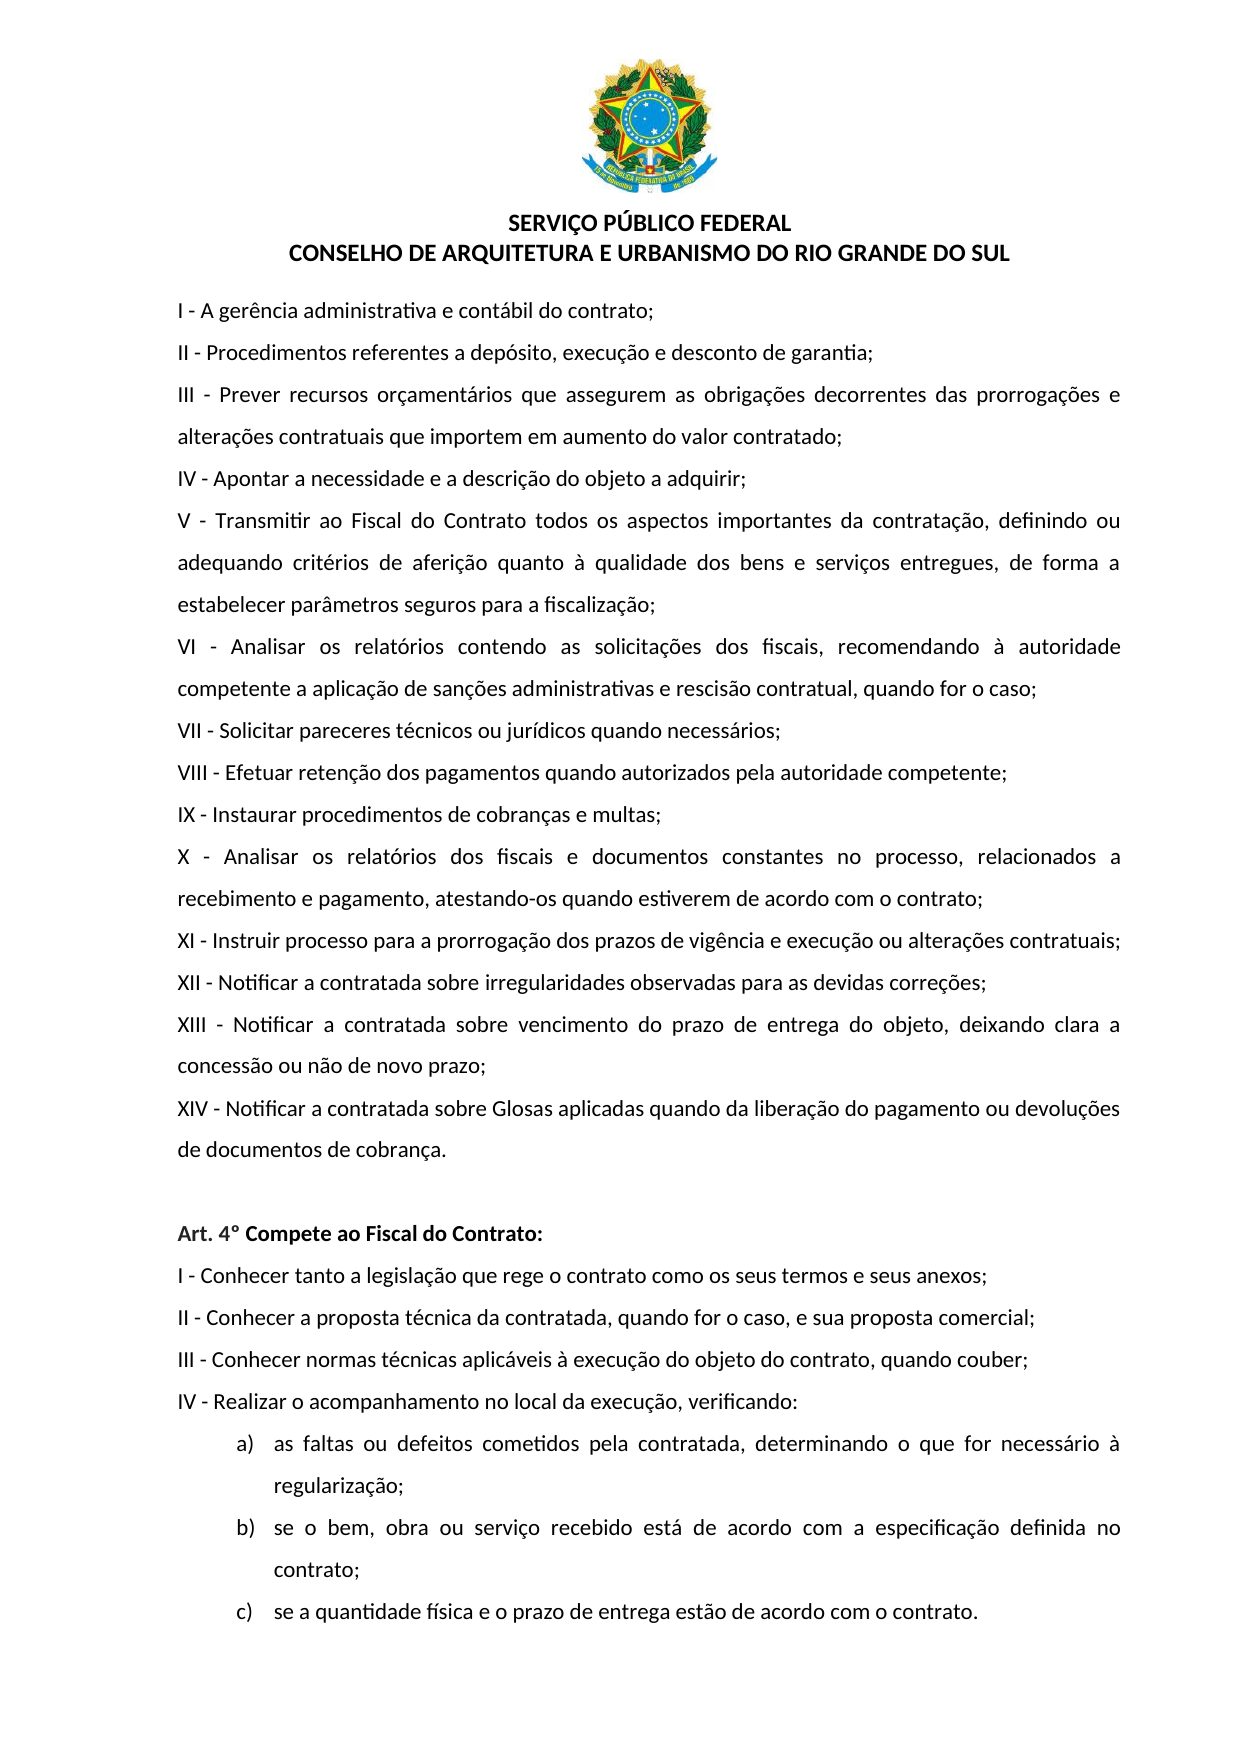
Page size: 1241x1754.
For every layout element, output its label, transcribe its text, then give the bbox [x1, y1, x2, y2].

text Art. 4º Compete ao Fiscal do Contrato: [177, 1219, 1122, 1248]
list as faltas ou defeitos cometidos pela contratada, determinando o que for necessário à regularização; [236, 1429, 1122, 1499]
list se a quantidade física e o prazo de entrega estão de acordo com o contrato. [236, 1597, 1122, 1625]
text II - Procedimentos referentes a depósito, execução e desconto de garantia; [177, 338, 1122, 366]
text III - Conhecer normas técnicas aplicáveis à execução do objeto do contrato, quando couber; [177, 1346, 1122, 1373]
text IV - Apontar a necessidade e a descrição do objeto a adquirir; [177, 464, 1122, 492]
list se o bem, obra ou serviço recebido está de acordo com a especificação definida no contrato; [236, 1513, 1122, 1583]
text VI - Analisar os relatórios contendo as solicitações dos fiscais, recomendando à autoridade competente a aplicação de sanções administrativas e rescisão contratual, quando for o caso; [177, 632, 1122, 702]
text VII - Solicitar pareceres técnicos ou jurídicos quando necessários; [177, 716, 1122, 744]
text II - Conhecer a proposta técnica da contratada, quando for o caso, e sua proposta comercial; [177, 1303, 1122, 1332]
text III - Prever recursos orçamentários que assegurem as obrigações decorrentes das prorrogações e alterações contratuais que importem em aumento do valor contratado; [177, 380, 1122, 450]
text IV - Realizar o acompanhamento no local da execução, verificando: [177, 1387, 1122, 1416]
text XII - Notificar a contratada sobre irregularidades observadas para as devidas correções; [177, 968, 1122, 996]
text X - Analisar os relatórios dos fiscais e documentos constantes no processo, relacionados a recebimento e pagamento, atestando-os quando estiverem de acordo com o contrato; [177, 842, 1122, 912]
text I - A gerência administrativa e contábil do contrato; [177, 296, 1122, 324]
text I - Conhecer tanto a legislação que rege o contrato como os seus termos e seus anexos; [177, 1262, 1122, 1289]
text XIV - Notificar a contratada sobre Glosas aplicadas quando da liberação do pagamento ou devoluções de documentos de cobrança. [177, 1094, 1122, 1164]
picture [581, 59, 718, 193]
text XI - Instruir processo para a prorrogação dos prazos de vigência e execução ou alterações contratuais; [177, 926, 1122, 954]
text XIII - Notificar a contratada sobre vencimento do prazo de entrega do objeto, deixando clara a concessão ou não de novo prazo; [177, 1010, 1122, 1080]
text V - Transmitir ao Fiscal do Contrato todos os aspectos importantes da contratação, definindo ou adequando critérios de aferição quanto à qualidade dos bens e serviços entregues, de forma a estabelecer parâmetros seguros para a fiscalização; [177, 506, 1122, 618]
text VIII - Efetuar retenção dos pagamentos quando autorizados pela autoridade competente; [177, 758, 1122, 786]
text IX - Instaurar procedimentos de cobranças e multas; [177, 800, 1122, 828]
